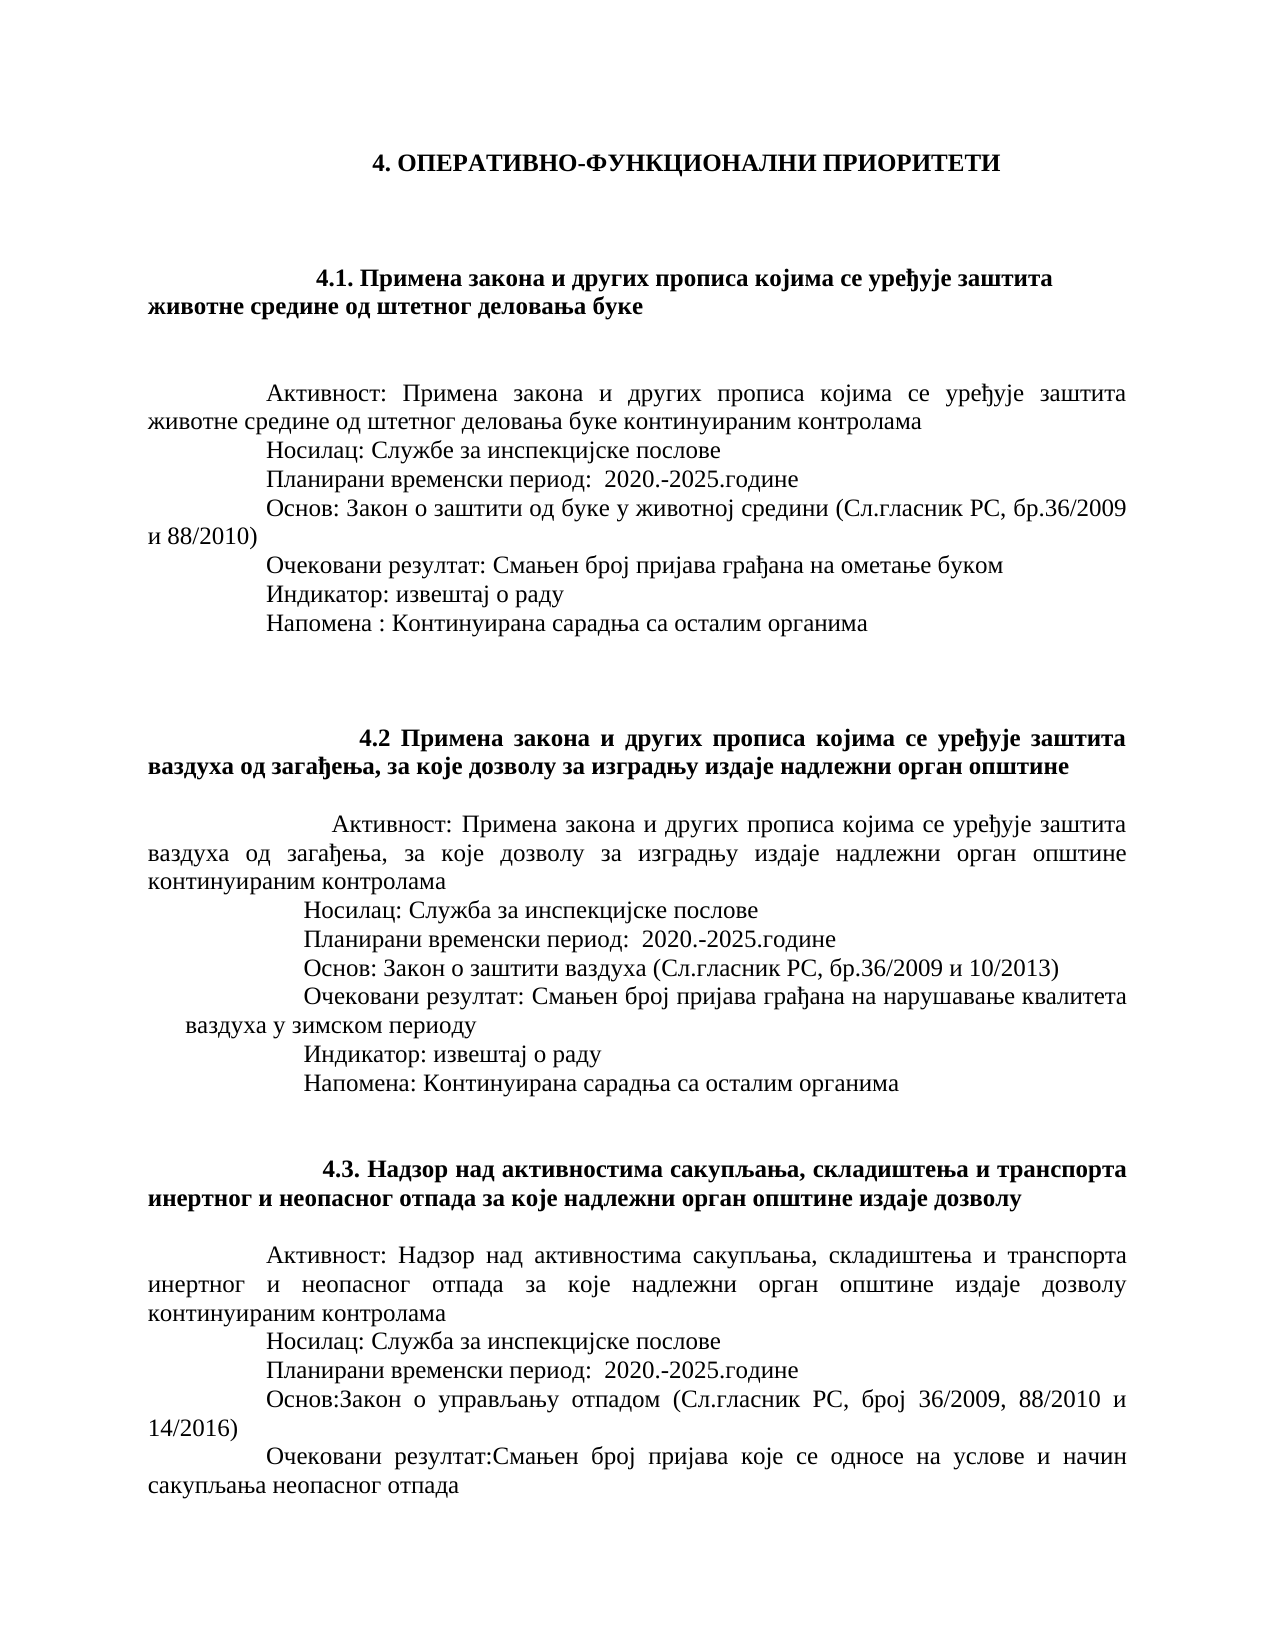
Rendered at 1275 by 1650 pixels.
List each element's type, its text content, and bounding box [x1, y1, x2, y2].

text Очековани резултат:Смањен број пријава које се односе на услове и начин сакупљања неопасног отпада [148, 1441, 1127, 1499]
text Очековани резултат: Смањен број пријава грађана на нарушавање квалитета ваздуха у зимском периоду [185, 981, 1127, 1039]
text Напомена: Континуирана сарадња са осталим органима [185, 1068, 1127, 1096]
text 4.3. Надзор над активностима сакупљања, складиштења и транспорта инертног и неопасног отпада за које надлежни орган општине издаје дозволу [148, 1154, 1127, 1211]
text Напомена : Континуирана сарадња са осталим органима [148, 608, 1127, 636]
text Планирани временски период: 2020.-2025.године [148, 1355, 1127, 1384]
text Основ: Закон о заштити од буке у животној средини (Сл.гласник РС, бр.36/2009 и 88/2010) [148, 493, 1127, 550]
text Планирани временски период: 2020.-2025.године [185, 924, 1127, 953]
text Активност: Примена закона и других прописа којима се уређује заштита ваздуха од загађења, за које дозволу за изградњу издаје надлежни орган општине континуираним контролама [148, 809, 1127, 895]
text 4. ОПЕРАТИВНО-ФУНКЦИОНАЛНИ ПРИОРИТЕТИ [148, 148, 1127, 176]
text Носилац: Службе за инспекцијске послове [148, 435, 1127, 464]
text Носилац: Служба за инспекцијске послове [148, 1326, 1127, 1355]
text 4.2 Примена закона и других прописа којима се уређује заштита ваздуха од загађења, за које дозволу за изградњу издаје надлежни орган општине [148, 723, 1127, 780]
text Активност: Надзор над активностима сакупљања, складиштења и транспорта инертног и неопасног отпада за које надлежни орган општине издаје дозволу континуираним контролама [148, 1240, 1127, 1326]
text Основ: Закон о заштити ваздуха (Сл.гласник РС, бр.36/2009 и 10/2013) [185, 953, 1127, 981]
text Очековани резултат: Смањен број пријава грађана на ометање буком [148, 550, 1127, 579]
text Планирани временски период: 2020.-2025.године [148, 464, 1127, 493]
text 4.1. Примена закона и других прописа којима се уређује заштита животне средине од штетног деловања буке [148, 263, 1127, 320]
text Индикатор: извештај о раду [185, 1039, 1127, 1068]
text Активност: Примена закона и других прописа којима се уређује заштита животне средине од штетног деловања буке континуираним контролама [148, 378, 1127, 435]
text Индикатор: извештај о раду [148, 579, 1127, 608]
text Основ:Закон о управљању отпадом (Сл.гласник РС, број 36/2009, 88/2010 и 14/2016) [148, 1384, 1127, 1441]
text Носилац: Служба за инспекцијске послове [185, 895, 1127, 924]
